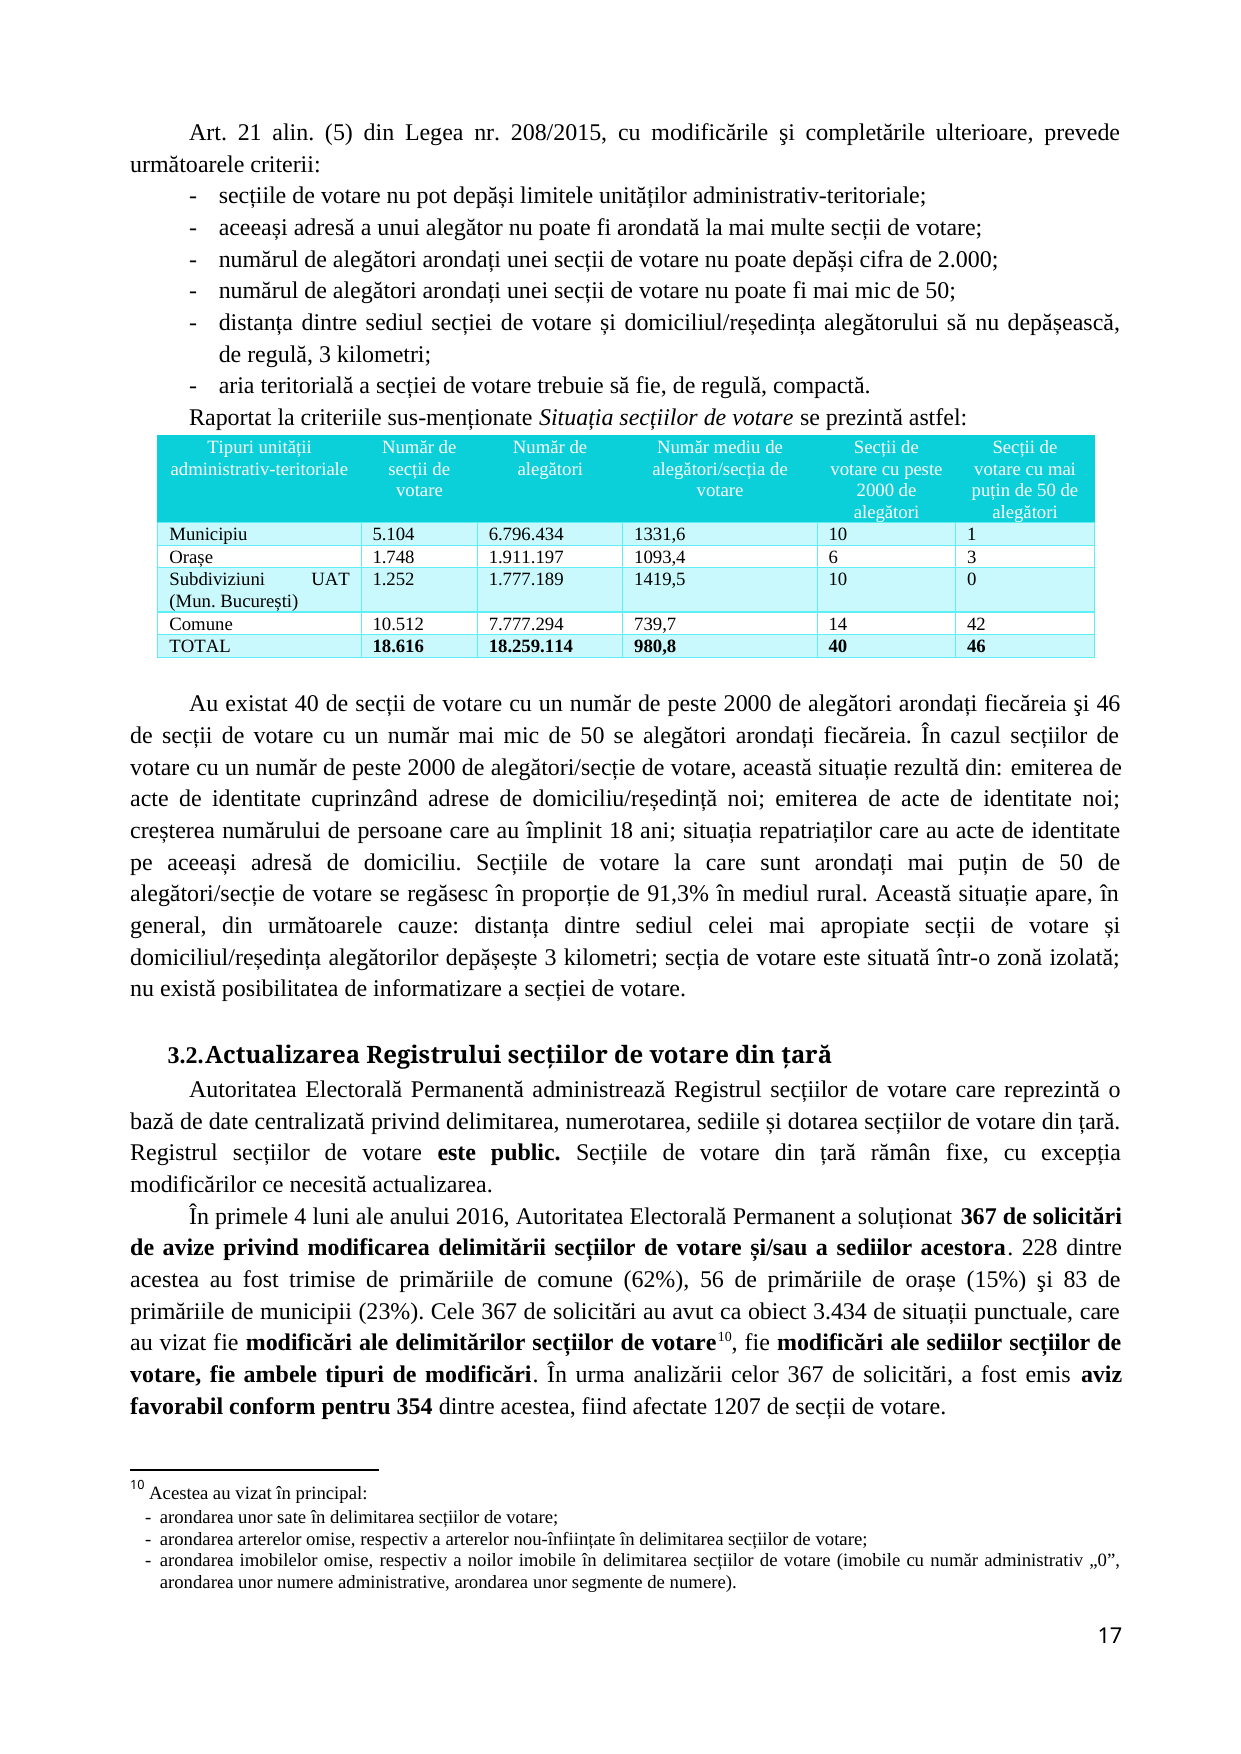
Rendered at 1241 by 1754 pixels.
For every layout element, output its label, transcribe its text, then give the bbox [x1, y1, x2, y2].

list numărul de alegători arondați unei secții de votare nu poate fi mai mic de 50; [189, 276, 1122, 304]
table_cell 3 [956, 546, 1094, 567]
list secțiile de votare nu pot depăși limitele unităților administrativ-teritoriale; [189, 181, 1122, 209]
table_cell 18.259.114 [478, 635, 622, 657]
text Raportat la criteriile sus-menționate Situația secțiilor de votare se prezintă astfel: [130, 403, 1122, 431]
table_cell 1419,5 [623, 568, 817, 611]
list aria teritorială a secției de votare trebuie să fie, de regulă, compactă. [189, 371, 1122, 399]
table_cell 739,7 [623, 613, 817, 634]
table_cell 40 [818, 635, 955, 657]
text În primele 4 luni ale anului 2016, Autoritatea Electorală Permanent a soluționat 367 de solicitări de avize privind modificarea delimitării secțiilor de votare și/sau a sediilor acestora. 228 dintre acestea au fost trimise de primăriile de comune (62%), 56 de primăriile de orașe (15%) şi 83 de primăriile de municipii (23%). Cele 367 de solicitări au avut ca obiect 3.434 de situații punctuale, care au vizat fie modificări ale delimitărilor secțiilor de votare, fie modificări ale sediilor secțiilor de votare, fie ambele tipuri de modificări. În urma analizării celor 367 de solicitări, a fost emis aviz favorabil conform pentru 354 dintre acestea, fiind afectate 1207 de secții de votare. [130, 1202, 1122, 1419]
table_cell 10 [818, 568, 955, 611]
table_cell 7.777.294 [478, 613, 622, 634]
table_cell 14 [818, 613, 955, 634]
table_cell Subdiviziuni UAT (Mun. București) [158, 568, 361, 611]
list aceeași adresă a unui alegător nu poate fi arondată la mai multe secții de votare; [189, 213, 1122, 241]
table_cell Orașe [158, 546, 361, 567]
table_cell 5.104 [362, 523, 477, 545]
list Actualizarea Registrului secțiilor de votare din țară [167, 1038, 1122, 1070]
table_cell Municipiu [158, 523, 361, 545]
table_cell 18.616 [362, 635, 477, 657]
text Autoritatea Electorală Permanentă administrează Registrul secțiilor de votare care reprezintă o bază de date centralizată privind delimitarea, numerotarea, sediile și dotarea secțiilor de votare din țară. Registrul secțiilor de votare este public. Secțiile de votare din țară rămân fixe, cu excepția modificărilor ce necesită actualizarea. [130, 1075, 1122, 1198]
table_cell 1.777.189 [478, 568, 622, 611]
table_header Număr de alegători [478, 436, 622, 522]
table_cell 1.911.197 [478, 546, 622, 567]
table_header Număr mediu de alegători/secția de votare [623, 436, 817, 522]
table_cell TOTAL [158, 635, 361, 657]
table_cell 42 [956, 613, 1094, 634]
table_cell 980,8 [623, 635, 817, 657]
table_cell 6.796.434 [478, 523, 622, 545]
table_header Număr de secții de votare [362, 436, 477, 522]
table_header Secții de votare cu mai puțin de 50 de alegători [956, 436, 1094, 522]
list numărul de alegători arondați unei secții de votare nu poate depăși cifra de 2.000; [189, 245, 1122, 272]
table_cell 6 [818, 546, 955, 567]
table_cell 1.252 [362, 568, 477, 611]
table_cell 1.748 [362, 546, 477, 567]
table_cell 0 [956, 568, 1094, 611]
list distanța dintre sediul secției de votare și domiciliul/reședința alegătorului să nu depășească, de regulă, 3 kilometri; [189, 308, 1122, 367]
text Au existat 40 de secții de votare cu un număr de peste 2000 de alegători arondați fiecăreia şi 46 de secții de votare cu un număr mai mic de 50 se alegători arondați fiecăreia. În cazul secțiilor de votare cu un număr de peste 2000 de alegători/secție de votare, această situație rezultă din: emiterea de acte de identitate cuprinzând adrese de domiciliu/reședință noi; emiterea de acte de identitate noi; creșterea numărului de persoane care au împlinit 18 ani; situația repatriaților care au acte de identitate pe aceeași adresă de domiciliu. Secțiile de votare la care sunt arondați mai puțin de 50 de alegători/secție de votare se regăsesc în proporție de 91,3% în mediul rural. Această situație apare, în general, din următoarele cauze: distanța dintre sediul celei mai apropiate secții de votare și domiciliul/reședința alegătorilor depășește 3 kilometri; secția de votare este situată într-o zonă izolată; nu există posibilitatea de informatizare a secției de votare. [130, 689, 1122, 1002]
table_cell 10 [818, 523, 955, 545]
table_cell 10.512 [362, 613, 477, 634]
table_header Secții de votare cu peste 2000 de alegători [818, 436, 955, 522]
table_cell Comune [158, 613, 361, 634]
table_cell 1 [956, 523, 1094, 545]
text Art. 21 alin. (5) din Legea nr. 208/2015, cu modificările şi completările ulterioare, prevede următoarele criterii: [130, 118, 1122, 177]
table_cell 1093,4 [623, 546, 817, 567]
table_cell 46 [956, 635, 1094, 657]
table_cell 1331,6 [623, 523, 817, 545]
table_header Tipuri unității administrativ-teritoriale [158, 436, 361, 522]
